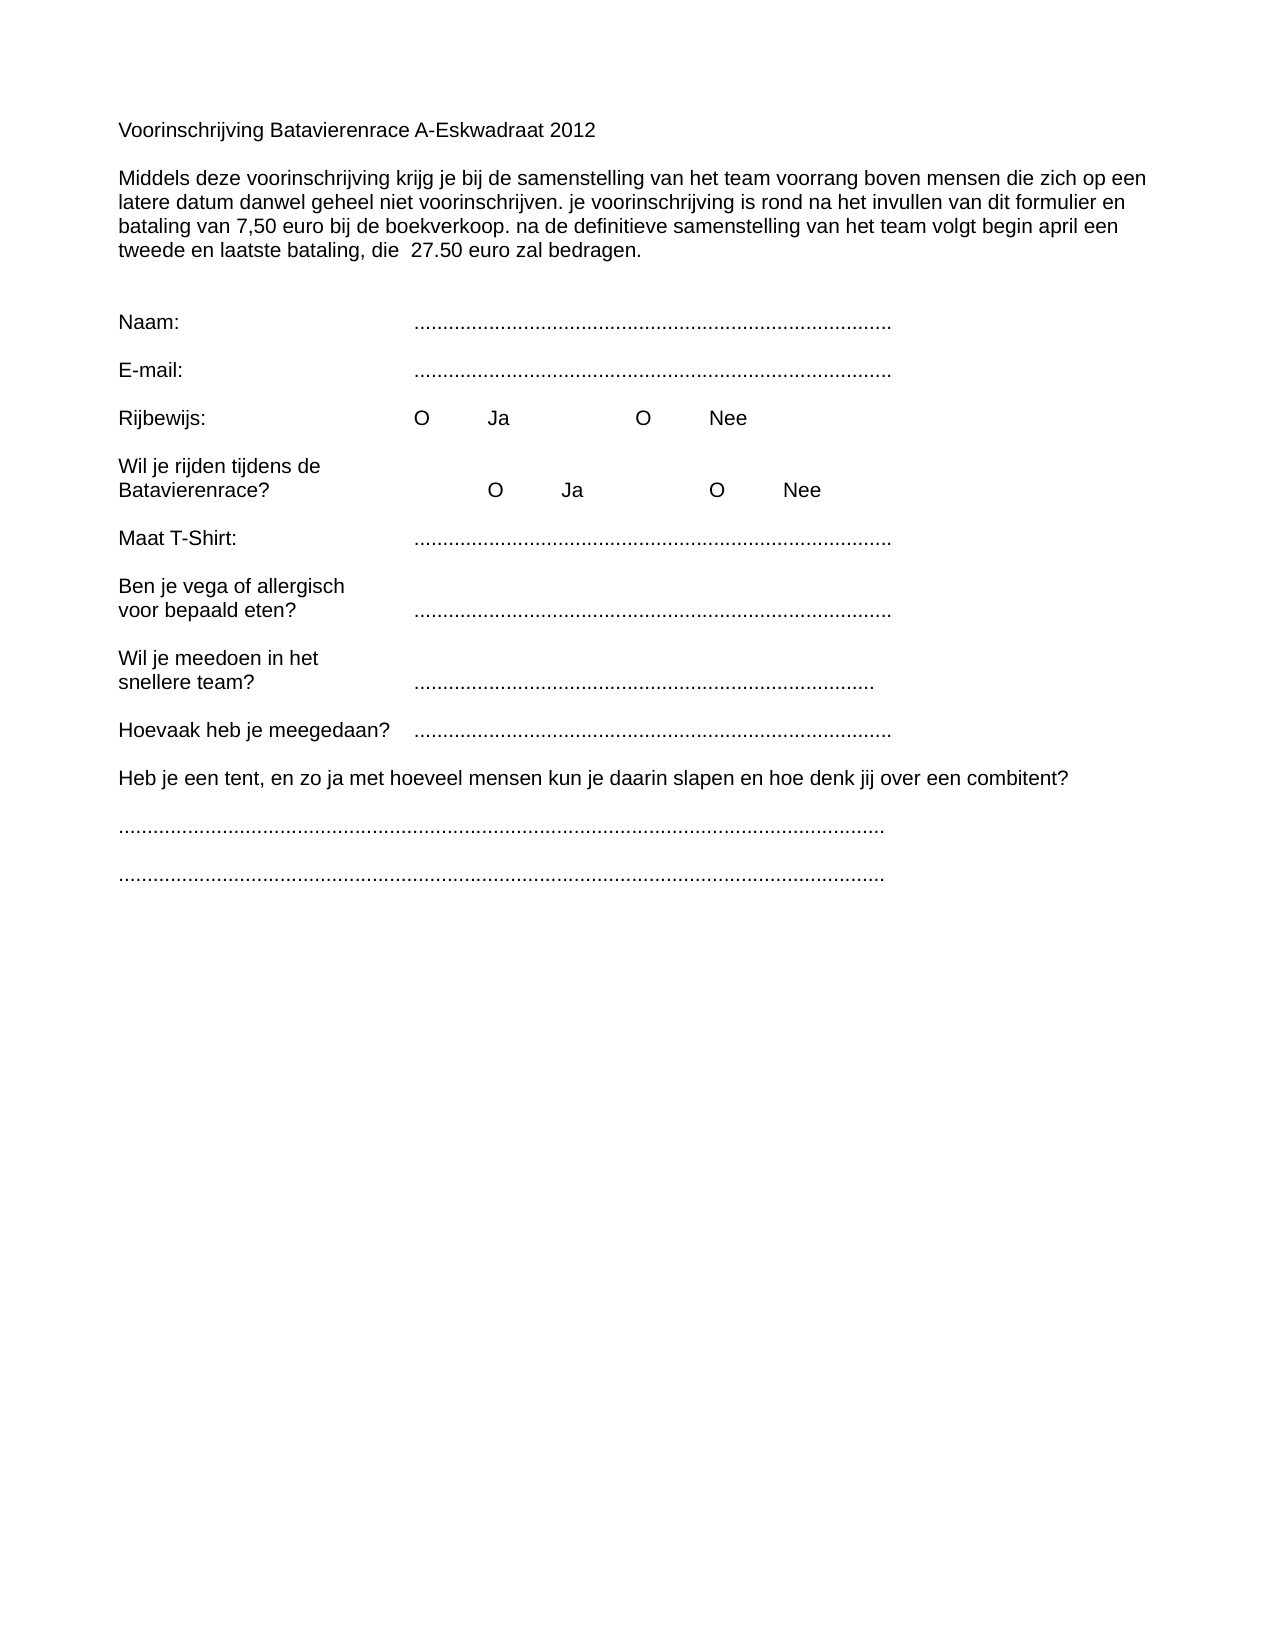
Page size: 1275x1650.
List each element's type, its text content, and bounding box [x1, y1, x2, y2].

text Naam: ................................................................................... [118, 310, 1157, 334]
text ..................................................................................................................................... [118, 862, 1157, 886]
text Heb je een tent, en zo ja met hoeveel mensen kun je daarin slapen en hoe denk jij over een combitent? [118, 766, 1157, 790]
text ..................................................................................................................................... [118, 814, 1157, 838]
text Middels deze voorinschrijving krijg je bij de samenstelling van het team voorrang boven mensen die zich op een latere datum danwel geheel niet voorinschrijven. je voorinschrijving is rond na het invullen van dit formulier en bataling van 7,50 euro bij de boekverkoop. na de definitieve samenstelling van het team volgt begin april een tweede en laatste bataling, die 27.50 euro zal bedragen. [118, 166, 1157, 262]
text Batavierenrace? O Ja O Nee [118, 478, 1157, 502]
text Rijbewijs: O Ja O Nee [118, 406, 1157, 430]
text E-mail: ................................................................................... [118, 358, 1157, 382]
text snellere team? ................................................................................ [118, 670, 1157, 694]
text Voorinschrijving Batavierenrace A-Eskwadraat 2012 [118, 118, 1157, 142]
text Hoevaak heb je meegedaan? ................................................................................... [118, 718, 1157, 742]
text Wil je meedoen in het [118, 646, 1157, 670]
text voor bepaald eten? ................................................................................... [118, 598, 1157, 622]
text Wil je rijden tijdens de [118, 454, 1157, 478]
text Maat T-Shirt: ................................................................................... [118, 526, 1157, 550]
text Ben je vega of allergisch [118, 574, 1157, 598]
